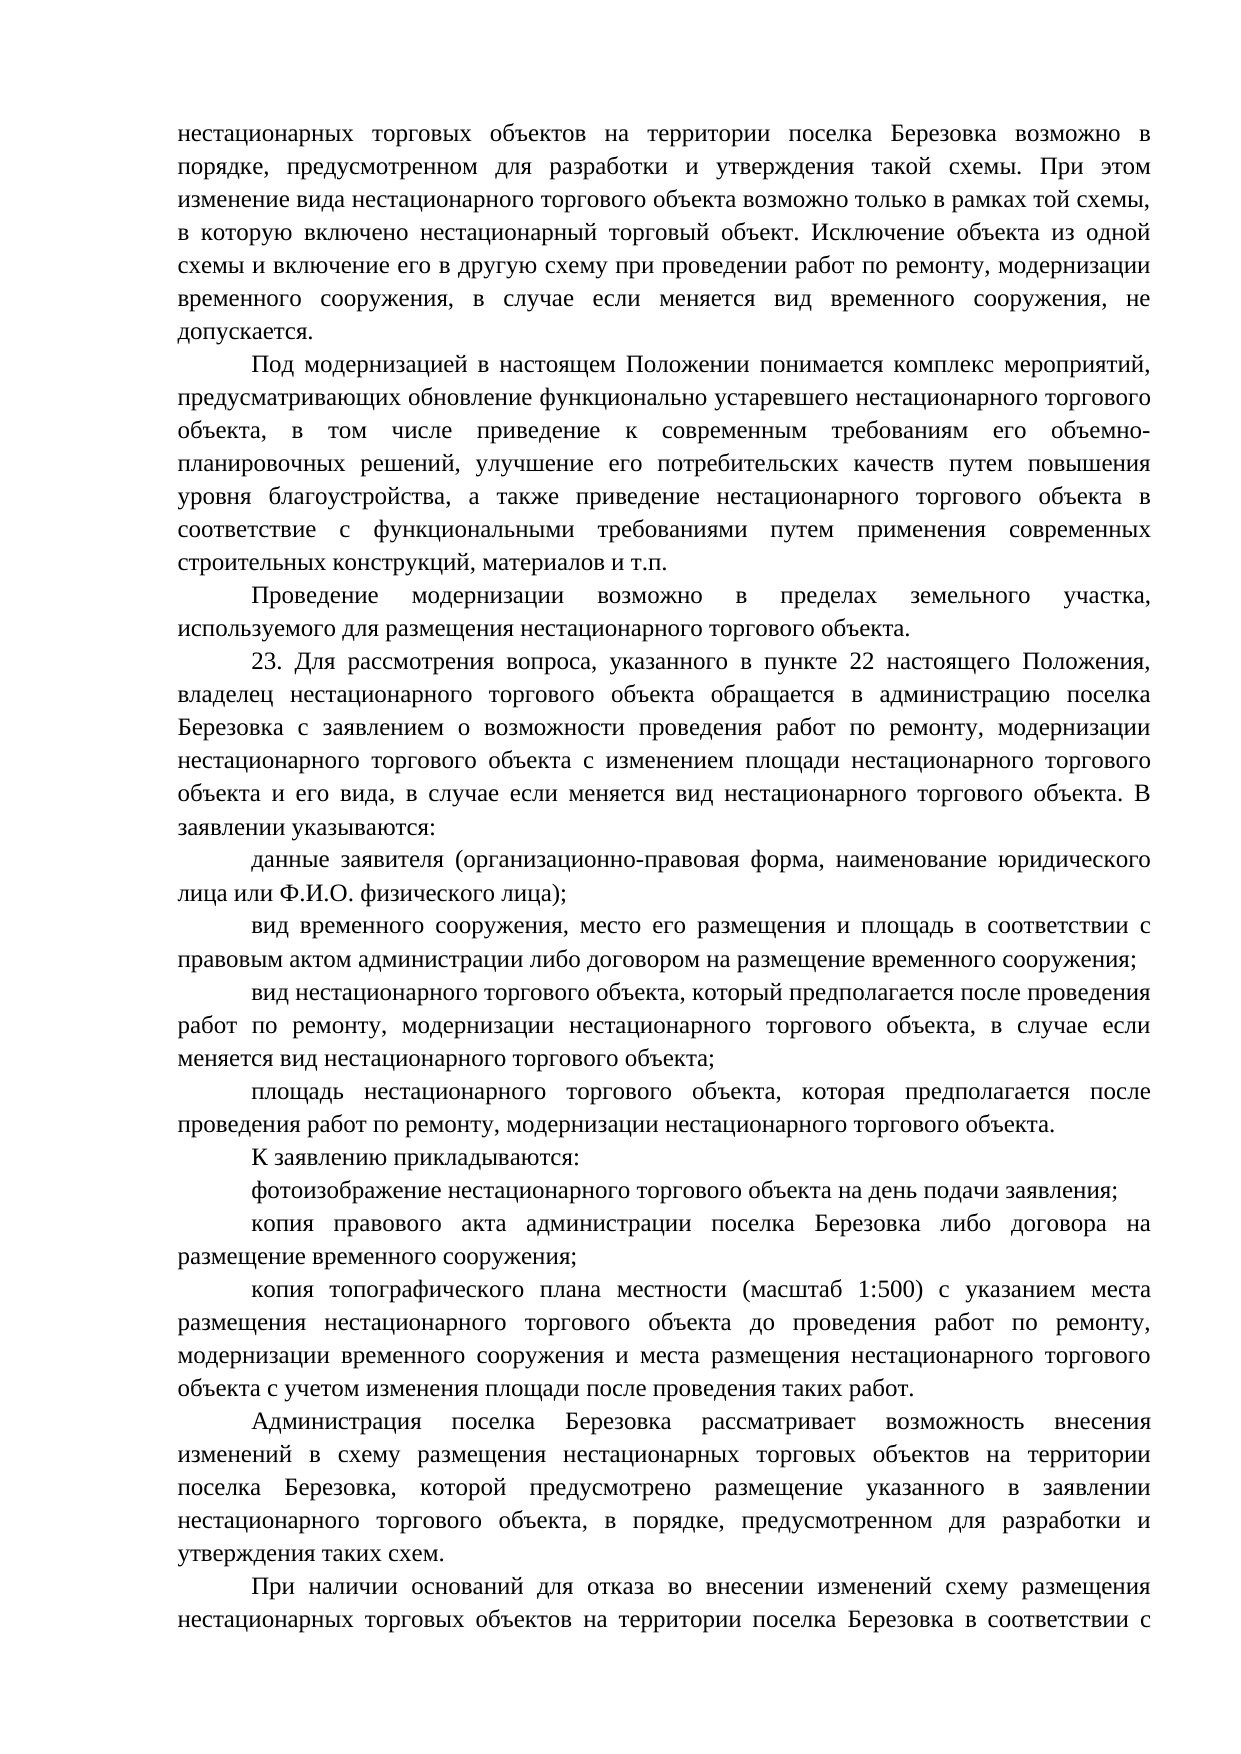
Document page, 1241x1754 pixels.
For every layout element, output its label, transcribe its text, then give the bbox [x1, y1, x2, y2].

text вид нестационарного торгового объекта, который предполагается после проведения работ по ремонту, модернизации нестационарного торгового объекта, в случае если меняется вид нестационарного торгового объекта; [177, 977, 1152, 1071]
text Администрация поселка Березовка рассматривает возможность внесения изменений в схему размещения нестационарных торговых объектов на территории поселка Березовка, которой предусмотрено размещение указанного в заявлении нестационарного торгового объекта, в порядке, предусмотренном для разработки и утверждения таких схем. [177, 1406, 1152, 1567]
text К заявлению прикладываются: [177, 1142, 1152, 1171]
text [177, 118, 1152, 345]
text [177, 1571, 1152, 1633]
text копия топографического плана местности (масштаб 1:500) с указанием места размещения нестационарного торгового объекта до проведения работ по ремонту, модернизации временного сооружения и места размещения нестационарного торгового объекта с учетом изменения площади после проведения таких работ. [177, 1274, 1152, 1402]
text фотоизображение нестационарного торгового объекта на день подачи заявления; [177, 1175, 1152, 1203]
text 23. Для рассмотрения вопроса, указанного в пункте 22 настоящего Положения, владелец нестационарного торгового объекта обращается в администрацию поселка Березовка с заявлением о возможности проведения работ по ремонту, модернизации нестационарного торгового объекта с изменением площади нестационарного торгового объекта и его вида, в случае если меняется вид нестационарного торгового объекта. В заявлении указываются: [177, 646, 1152, 840]
text данные заявителя (организационно-правовая форма, наименование юридического лица или Ф.И.О. физического лица); [177, 844, 1152, 906]
text площадь нестационарного торгового объекта, которая предполагается после проведения работ по ремонту, модернизации нестационарного торгового объекта. [177, 1076, 1152, 1137]
text вид временного сооружения, место его размещения и площадь в соответствии с правовым актом администрации либо договором на размещение временного сооружения; [177, 911, 1152, 972]
text Проведение модернизации возможно в пределах земельного участка, используемого для размещения нестационарного торгового объекта. [177, 580, 1152, 642]
text Под модернизацией в настоящем Положении понимается комплекс мероприятий, предусматривающих обновление функционально устаревшего нестационарного торгового объекта, в том числе приведение к современным требованиям его объемно-планировочных решений, улучшение его потребительских качеств путем повышения уровня благоустройства, а также приведение нестационарного торгового объекта в соответствие с функциональными требованиями путем применения современных строительных конструкций, материалов и т.п. [177, 349, 1152, 576]
text копия правового акта администрации поселка Березовка либо договора на размещение временного сооружения; [177, 1208, 1152, 1269]
